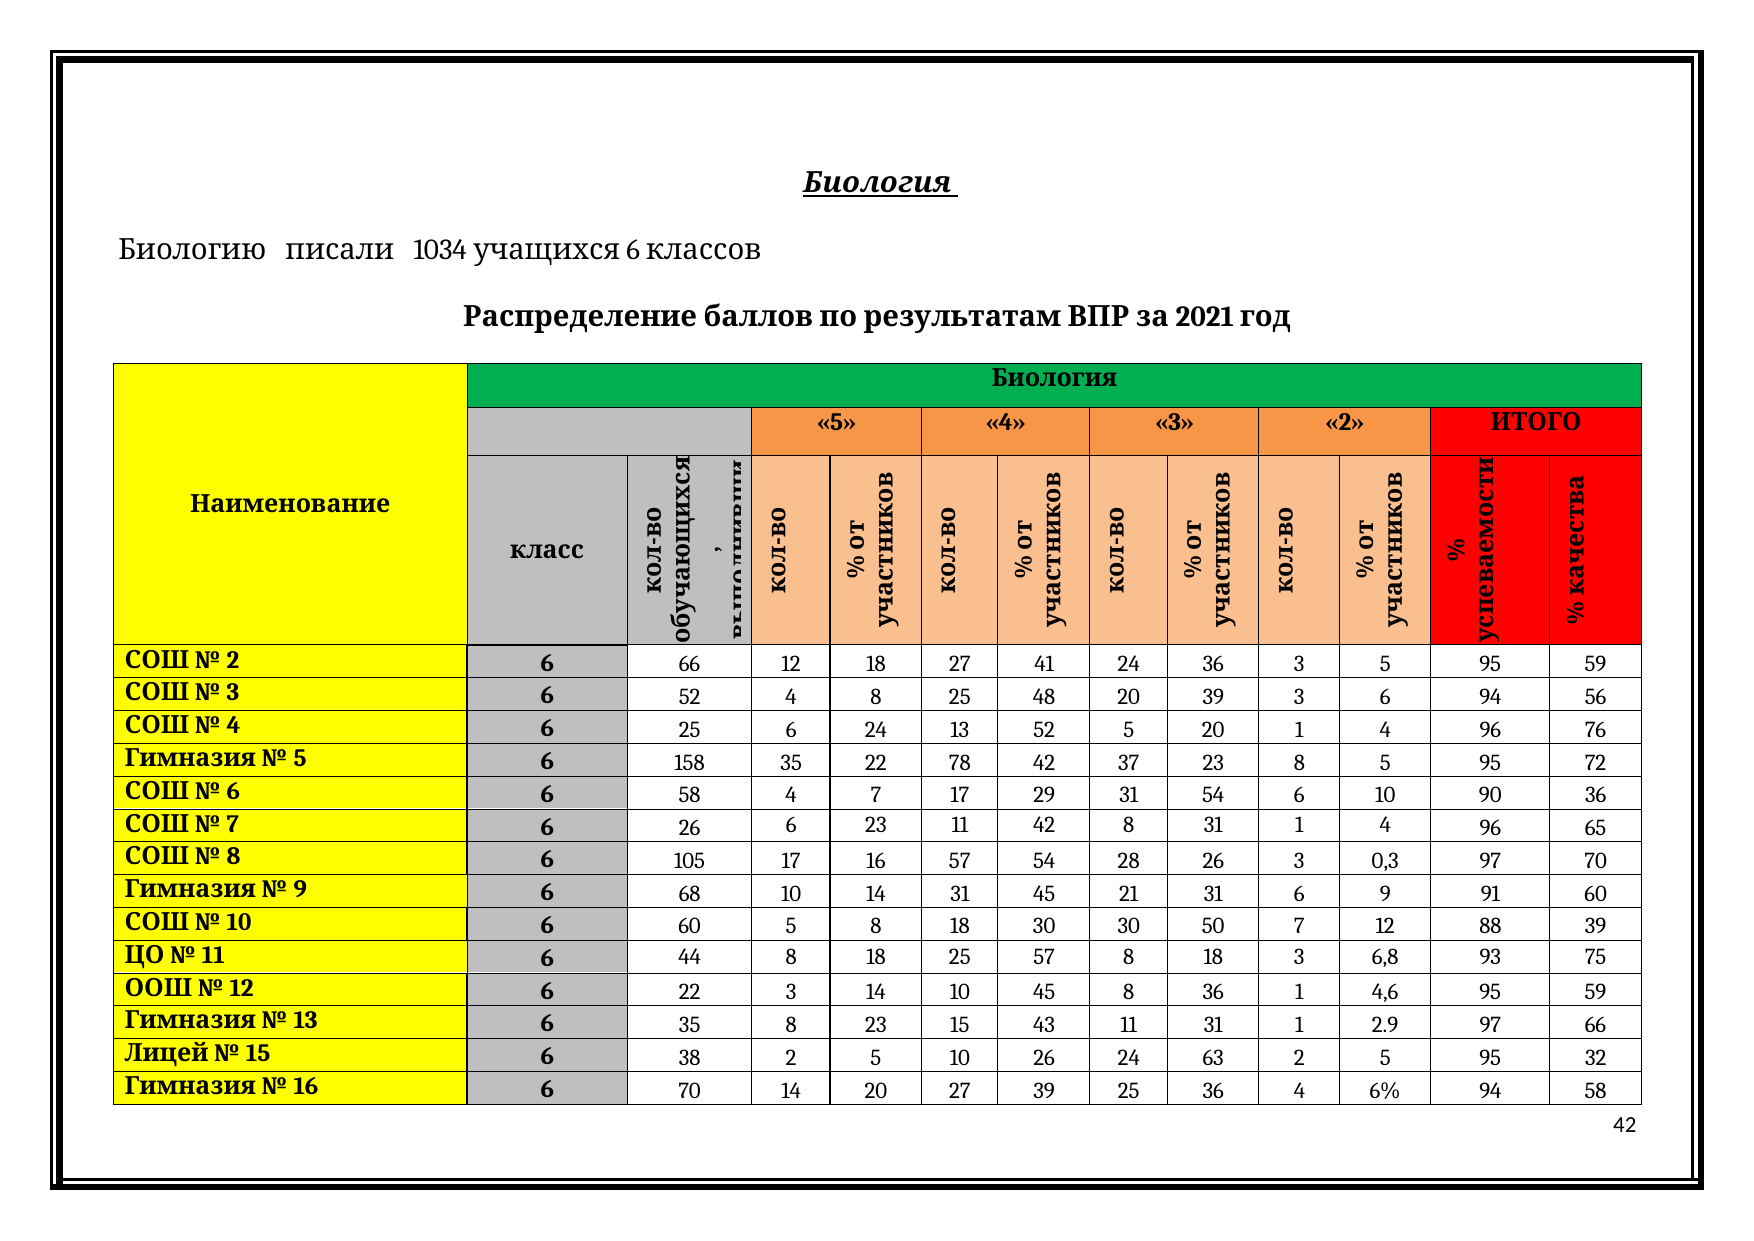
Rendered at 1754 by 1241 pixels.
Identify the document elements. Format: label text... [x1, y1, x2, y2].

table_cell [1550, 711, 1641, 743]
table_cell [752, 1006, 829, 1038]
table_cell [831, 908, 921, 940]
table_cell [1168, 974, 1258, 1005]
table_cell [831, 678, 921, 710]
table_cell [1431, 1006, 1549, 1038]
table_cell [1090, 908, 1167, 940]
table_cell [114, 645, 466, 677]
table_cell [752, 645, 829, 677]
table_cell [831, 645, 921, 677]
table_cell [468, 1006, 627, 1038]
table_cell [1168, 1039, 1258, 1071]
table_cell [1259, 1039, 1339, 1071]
text Биологию писали 1034 учащихся 6 классов [118, 233, 1636, 267]
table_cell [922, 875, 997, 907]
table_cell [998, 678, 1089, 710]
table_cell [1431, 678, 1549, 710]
text Распределение баллов по результатам ВПР за 2021 год [118, 301, 1636, 334]
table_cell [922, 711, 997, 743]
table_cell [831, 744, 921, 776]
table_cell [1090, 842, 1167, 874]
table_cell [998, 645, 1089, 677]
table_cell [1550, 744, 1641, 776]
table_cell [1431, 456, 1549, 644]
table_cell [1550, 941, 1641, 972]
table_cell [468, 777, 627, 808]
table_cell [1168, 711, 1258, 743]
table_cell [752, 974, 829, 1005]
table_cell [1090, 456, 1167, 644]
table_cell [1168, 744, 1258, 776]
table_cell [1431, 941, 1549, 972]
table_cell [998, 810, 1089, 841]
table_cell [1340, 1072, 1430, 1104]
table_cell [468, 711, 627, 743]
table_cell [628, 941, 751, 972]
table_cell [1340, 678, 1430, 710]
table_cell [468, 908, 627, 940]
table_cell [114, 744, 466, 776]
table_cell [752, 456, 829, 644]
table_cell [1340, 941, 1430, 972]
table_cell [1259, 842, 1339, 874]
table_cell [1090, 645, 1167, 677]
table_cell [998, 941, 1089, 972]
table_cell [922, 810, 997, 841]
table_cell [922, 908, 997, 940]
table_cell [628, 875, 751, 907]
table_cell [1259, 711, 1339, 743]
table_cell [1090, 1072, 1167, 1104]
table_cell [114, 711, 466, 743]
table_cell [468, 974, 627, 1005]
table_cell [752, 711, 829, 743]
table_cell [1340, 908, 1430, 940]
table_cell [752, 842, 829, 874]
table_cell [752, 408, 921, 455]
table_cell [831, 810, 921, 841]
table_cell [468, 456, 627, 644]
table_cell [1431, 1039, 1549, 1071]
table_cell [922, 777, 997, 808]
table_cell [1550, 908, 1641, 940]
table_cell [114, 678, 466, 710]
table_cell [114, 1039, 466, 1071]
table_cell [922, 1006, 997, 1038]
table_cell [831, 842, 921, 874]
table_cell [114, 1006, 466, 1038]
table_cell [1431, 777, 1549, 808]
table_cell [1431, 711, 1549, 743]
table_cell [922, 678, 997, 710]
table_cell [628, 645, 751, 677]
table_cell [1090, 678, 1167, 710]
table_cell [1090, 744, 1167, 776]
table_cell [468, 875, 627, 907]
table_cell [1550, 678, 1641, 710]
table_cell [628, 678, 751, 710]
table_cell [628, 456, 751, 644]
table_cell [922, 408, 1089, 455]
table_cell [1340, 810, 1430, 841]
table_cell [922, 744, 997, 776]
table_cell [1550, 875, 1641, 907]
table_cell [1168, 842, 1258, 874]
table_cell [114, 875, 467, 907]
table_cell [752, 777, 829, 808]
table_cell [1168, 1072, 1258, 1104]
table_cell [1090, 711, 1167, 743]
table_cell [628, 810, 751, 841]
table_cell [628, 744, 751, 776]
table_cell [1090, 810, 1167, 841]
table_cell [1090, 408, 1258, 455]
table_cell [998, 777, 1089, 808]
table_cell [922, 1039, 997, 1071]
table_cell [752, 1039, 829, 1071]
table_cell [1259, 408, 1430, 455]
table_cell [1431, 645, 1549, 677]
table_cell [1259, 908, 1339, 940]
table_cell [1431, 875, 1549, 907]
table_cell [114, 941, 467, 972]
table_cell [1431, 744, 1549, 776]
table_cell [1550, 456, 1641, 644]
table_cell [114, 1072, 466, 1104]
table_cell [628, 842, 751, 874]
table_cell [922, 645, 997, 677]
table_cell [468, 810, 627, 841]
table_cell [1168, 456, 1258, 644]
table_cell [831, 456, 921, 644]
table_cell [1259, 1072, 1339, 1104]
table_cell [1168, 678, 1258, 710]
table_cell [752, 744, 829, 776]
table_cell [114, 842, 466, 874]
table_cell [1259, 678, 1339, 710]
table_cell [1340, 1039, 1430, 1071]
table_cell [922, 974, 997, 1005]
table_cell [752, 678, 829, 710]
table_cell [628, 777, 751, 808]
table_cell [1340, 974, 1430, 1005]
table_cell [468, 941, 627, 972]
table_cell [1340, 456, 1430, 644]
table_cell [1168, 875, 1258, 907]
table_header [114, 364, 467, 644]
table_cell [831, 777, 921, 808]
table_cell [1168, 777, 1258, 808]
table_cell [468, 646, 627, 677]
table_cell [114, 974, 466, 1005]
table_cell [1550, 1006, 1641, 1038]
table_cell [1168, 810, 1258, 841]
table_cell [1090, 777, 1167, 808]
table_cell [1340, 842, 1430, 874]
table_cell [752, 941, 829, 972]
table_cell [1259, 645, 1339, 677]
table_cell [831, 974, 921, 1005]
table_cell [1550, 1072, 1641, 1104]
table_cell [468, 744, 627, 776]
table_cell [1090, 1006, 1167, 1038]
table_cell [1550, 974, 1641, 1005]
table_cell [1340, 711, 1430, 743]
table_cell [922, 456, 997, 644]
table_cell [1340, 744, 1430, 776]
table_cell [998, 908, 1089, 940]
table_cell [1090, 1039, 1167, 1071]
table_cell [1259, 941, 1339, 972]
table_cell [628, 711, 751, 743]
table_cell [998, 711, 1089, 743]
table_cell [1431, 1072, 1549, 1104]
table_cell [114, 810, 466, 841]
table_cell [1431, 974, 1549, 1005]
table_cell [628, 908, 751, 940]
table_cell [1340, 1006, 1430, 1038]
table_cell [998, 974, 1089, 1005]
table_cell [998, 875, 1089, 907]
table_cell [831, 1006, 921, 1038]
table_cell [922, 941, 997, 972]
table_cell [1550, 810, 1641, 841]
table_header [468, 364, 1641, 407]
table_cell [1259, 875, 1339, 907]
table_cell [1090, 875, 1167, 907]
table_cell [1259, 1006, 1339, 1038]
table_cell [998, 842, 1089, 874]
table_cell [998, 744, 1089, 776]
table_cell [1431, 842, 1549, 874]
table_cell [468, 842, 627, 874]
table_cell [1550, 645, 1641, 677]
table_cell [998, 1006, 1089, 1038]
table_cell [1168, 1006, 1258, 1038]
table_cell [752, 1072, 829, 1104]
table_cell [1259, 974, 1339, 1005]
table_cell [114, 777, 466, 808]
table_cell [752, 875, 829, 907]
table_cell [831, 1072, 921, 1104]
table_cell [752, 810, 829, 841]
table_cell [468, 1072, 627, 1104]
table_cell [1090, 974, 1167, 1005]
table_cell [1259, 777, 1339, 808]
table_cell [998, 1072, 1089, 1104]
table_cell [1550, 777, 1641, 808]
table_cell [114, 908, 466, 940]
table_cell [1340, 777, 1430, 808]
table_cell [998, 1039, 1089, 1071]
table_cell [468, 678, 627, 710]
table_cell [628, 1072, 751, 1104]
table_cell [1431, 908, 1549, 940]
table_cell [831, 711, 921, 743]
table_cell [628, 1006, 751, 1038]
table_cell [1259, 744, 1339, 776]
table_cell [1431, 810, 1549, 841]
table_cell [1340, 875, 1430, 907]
text Биология [118, 166, 1636, 200]
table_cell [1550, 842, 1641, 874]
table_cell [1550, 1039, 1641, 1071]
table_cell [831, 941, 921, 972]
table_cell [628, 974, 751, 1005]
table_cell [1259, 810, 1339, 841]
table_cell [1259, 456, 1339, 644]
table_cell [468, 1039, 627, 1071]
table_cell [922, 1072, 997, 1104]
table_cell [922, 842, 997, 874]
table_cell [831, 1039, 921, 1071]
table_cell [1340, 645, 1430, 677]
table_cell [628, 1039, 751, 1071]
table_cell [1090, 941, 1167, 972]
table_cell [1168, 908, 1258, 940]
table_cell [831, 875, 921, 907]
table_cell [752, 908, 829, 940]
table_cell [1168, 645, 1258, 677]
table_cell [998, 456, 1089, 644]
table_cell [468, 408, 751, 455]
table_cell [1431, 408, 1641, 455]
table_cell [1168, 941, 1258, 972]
